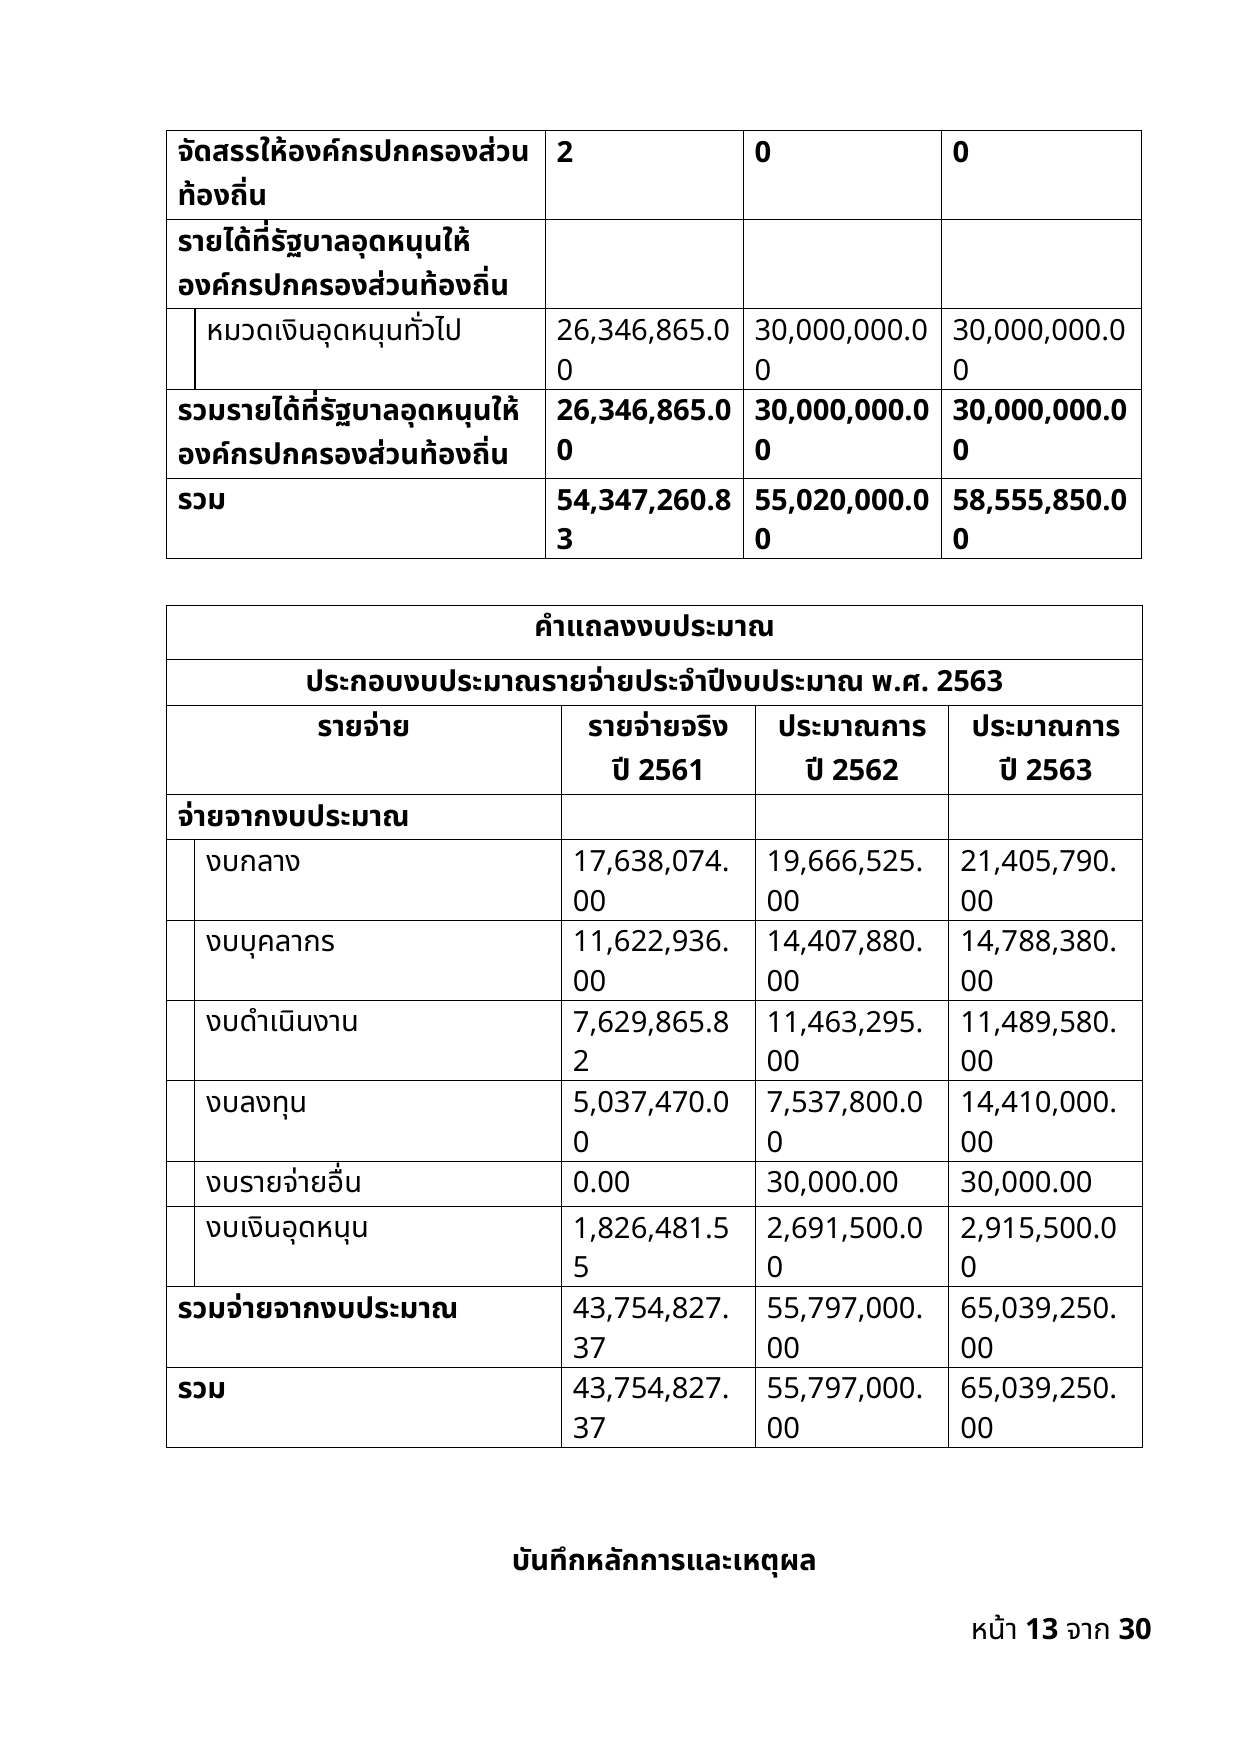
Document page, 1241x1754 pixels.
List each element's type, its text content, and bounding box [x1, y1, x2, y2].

table_cell 7,629,865.82 [562, 1001, 755, 1080]
table_cell [546, 220, 743, 308]
table_cell 55,797,000.00 [756, 1287, 948, 1367]
table_cell [167, 1207, 194, 1286]
table_cell [949, 795, 1142, 839]
table_cell 30,000,000.00 [744, 309, 941, 388]
table_cell 55,020,000.00 [744, 479, 941, 558]
table_cell งบบุคลากร [195, 921, 561, 1000]
table_cell 30,000,000.00 [744, 390, 941, 478]
table_cell 30,000.00 [949, 1162, 1142, 1206]
table_cell รวม [167, 479, 545, 558]
table_cell 17,638,074.00 [562, 840, 755, 919]
table_cell 19,666,525.00 [756, 840, 948, 919]
table_cell ประกอบงบประมาณรายจ่ายประจำปีงบประมาณ พ.ศ. 2563 [167, 660, 1142, 704]
table_cell [942, 220, 1141, 308]
table_cell 43,754,827.37 [562, 1368, 755, 1447]
table_cell 30,000,000.00 [942, 309, 1141, 388]
table_cell 30,000,000.00 [942, 390, 1141, 478]
table_cell [167, 840, 194, 919]
table_cell [167, 921, 194, 1000]
table_cell 30,000.00 [756, 1162, 948, 1206]
table_cell รวมจ่ายจากงบประมาณ [167, 1287, 561, 1367]
table_cell งบกลาง [195, 840, 561, 919]
table_cell [167, 1081, 194, 1161]
table_cell 11,489,580.00 [949, 1001, 1142, 1080]
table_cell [167, 131, 545, 219]
table_cell 23,381,500.00 [744, 131, 941, 219]
table_cell 26,346,865.00 [546, 390, 743, 478]
table_cell 11,622,936.00 [562, 921, 755, 1000]
table_cell 26,939,600.00 [942, 131, 1141, 219]
table_cell ประมาณการ ปี 2563 [949, 706, 1142, 794]
table_cell 26,629,667.82 [546, 131, 743, 219]
table_cell 1,826,481.55 [562, 1207, 755, 1286]
table_cell 2,691,500.00 [756, 1207, 948, 1286]
table_cell งบรายจ่ายอื่น [195, 1162, 561, 1206]
table_cell งบลงทุน [195, 1081, 561, 1161]
table_cell 7,537,800.00 [756, 1081, 948, 1161]
table_cell 2,915,500.00 [949, 1207, 1142, 1286]
table_cell 65,039,250.00 [949, 1287, 1142, 1367]
table_cell หมวดเงินอุดหนุนทั่วไป [196, 309, 545, 388]
table_cell [562, 795, 755, 839]
table_cell งบเงินอุดหนุน [195, 1207, 561, 1286]
table_cell 14,788,380.00 [949, 921, 1142, 1000]
table_cell 55,797,000.00 [756, 1368, 948, 1447]
table_cell รวมรายได้ที่รัฐบาลอุดหนุนให้องค์กรปกครองส่วนท้องถิ่น [167, 390, 545, 478]
table_cell 58,555,850.00 [942, 479, 1141, 558]
table_cell 54,347,260.83 [546, 479, 743, 558]
table_cell ประมาณการ ปี 2562 [756, 706, 948, 794]
table_cell [756, 795, 948, 839]
table_cell รายได้ที่รัฐบาลอุดหนุนให้องค์กรปกครองส่วนท้องถิ่น [167, 220, 545, 308]
table_cell งบดำเนินงาน [195, 1001, 561, 1080]
table_header คำแถลงงบประมาณ [167, 606, 1142, 659]
table_cell 14,407,880.00 [756, 921, 948, 1000]
table_cell 5,037,470.00 [562, 1081, 755, 1161]
table_cell 11,463,295.00 [756, 1001, 948, 1080]
table_cell จ่ายจากงบประมาณ [167, 795, 561, 839]
table_cell [167, 1162, 194, 1206]
table_cell 43,754,827.37 [562, 1287, 755, 1367]
table_cell [167, 309, 194, 388]
table_cell รวม [167, 1368, 561, 1447]
table_cell 21,405,790.00 [949, 840, 1142, 919]
table_cell 65,039,250.00 [949, 1368, 1142, 1447]
table_cell 26,346,865.00 [546, 309, 743, 388]
table_cell [744, 220, 941, 308]
table_header บันทึกหลักการและเหตุผล [176, 1539, 1153, 1583]
table_cell [167, 1001, 194, 1080]
table_cell รายจ่าย [167, 706, 561, 794]
table_cell 0.00 [562, 1162, 755, 1206]
table_cell 14,410,000.00 [949, 1081, 1142, 1161]
table_cell รายจ่ายจริง ปี 2561 [562, 706, 755, 794]
